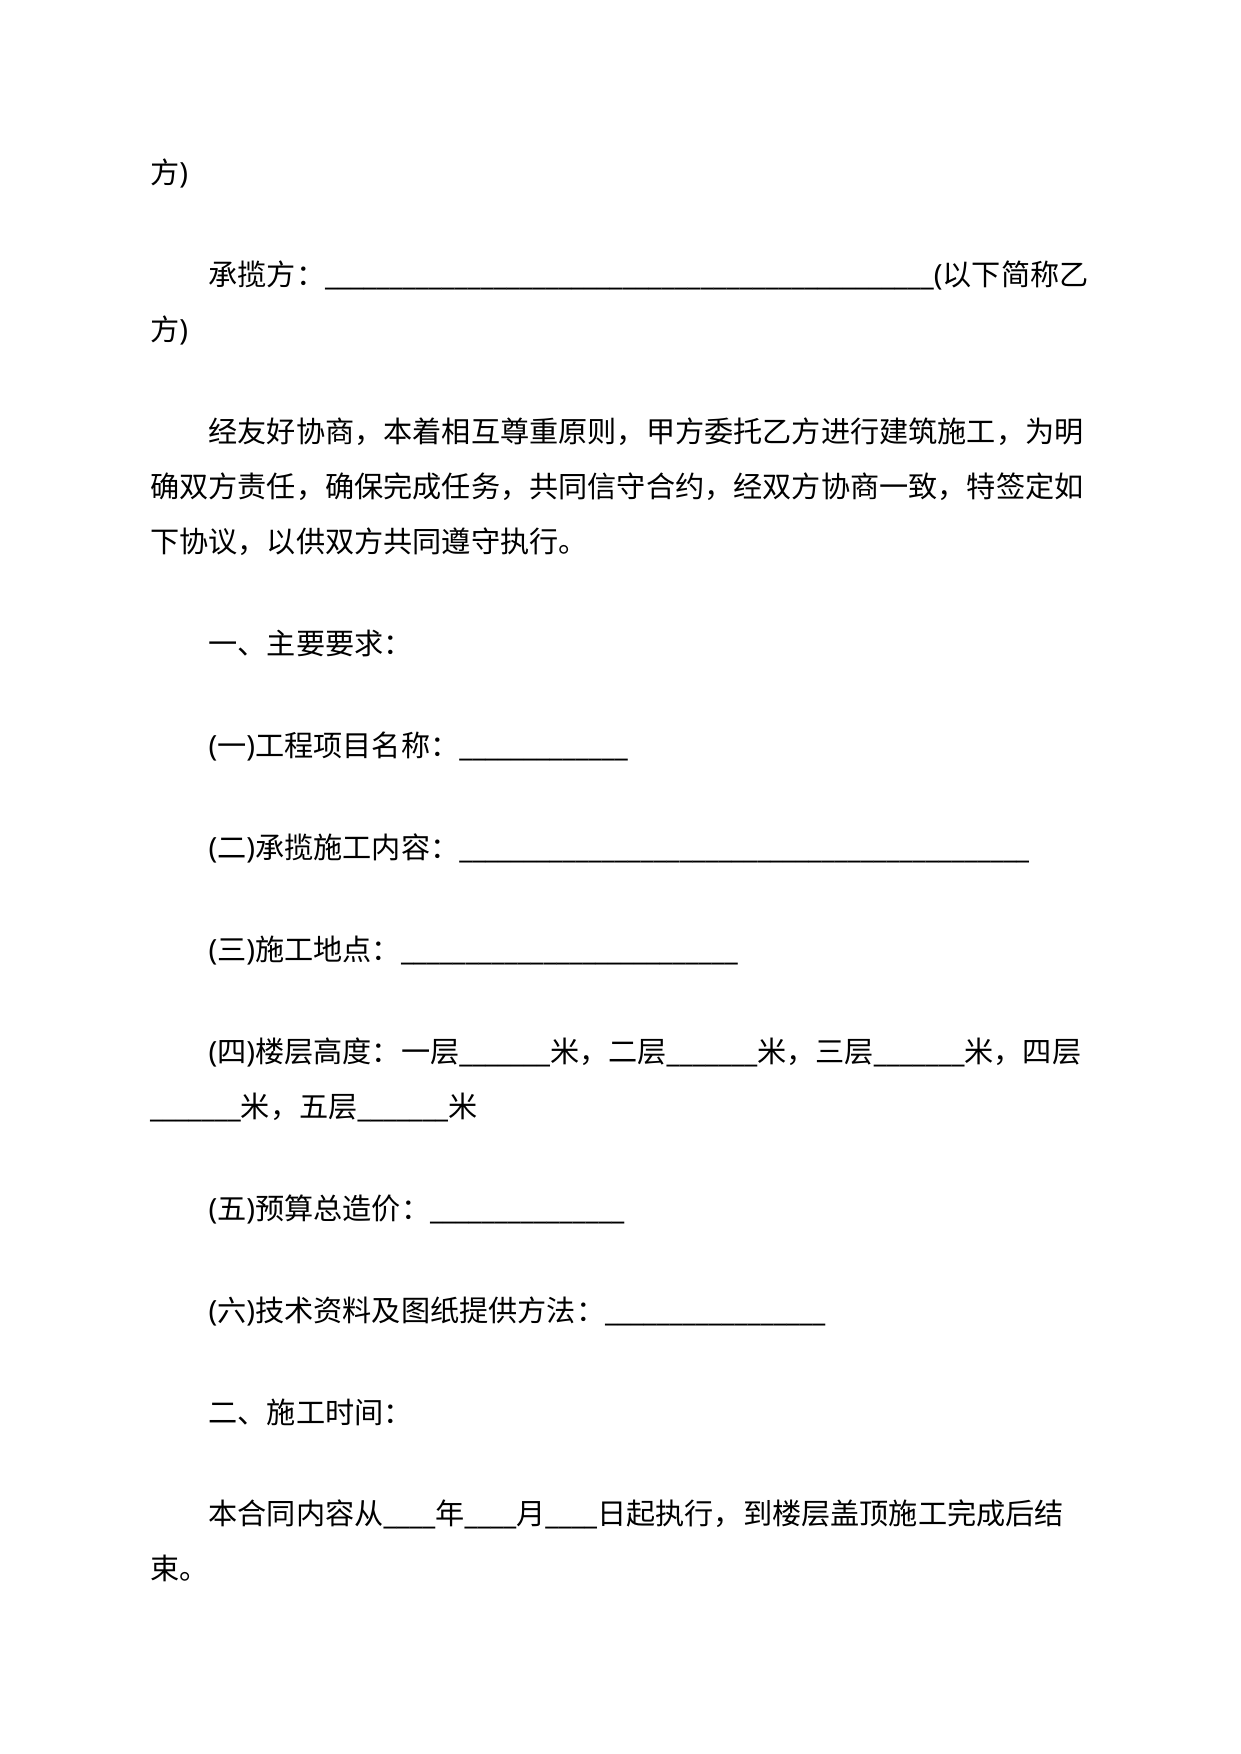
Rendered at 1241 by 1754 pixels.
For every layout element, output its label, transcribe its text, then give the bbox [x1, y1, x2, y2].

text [150, 150, 1090, 192]
text (六)技术资料及图纸提供方法：_________________ [150, 1287, 1090, 1329]
text 本合同内容从____年____月____日起执行，到楼层盖顶施工完成后结束。 [150, 1491, 1090, 1588]
text (一)工程项目名称：_____________ [150, 722, 1090, 765]
text 承揽方：_______________________________________________(以下简称乙方) [150, 252, 1090, 349]
text (三)施工地点：__________________________ [150, 926, 1090, 969]
text (五)预算总造价：_______________ [150, 1185, 1090, 1228]
text 一、主要要求： [150, 621, 1090, 663]
text (四)楼层高度：一层_______米，二层_______米，三层_______米，四层_______米，五层_______米 [150, 1028, 1090, 1126]
text 经友好协商，本着相互尊重原则，甲方委托乙方进行建筑施工，为明确双方责任，确保完成任务，共同信守合约，经双方协商一致，特签定如下协议，以供双方共同遵守执行。 [150, 409, 1090, 561]
text 二、施工时间： [150, 1389, 1090, 1431]
text (二)承揽施工内容：____________________________________________ [150, 824, 1090, 867]
